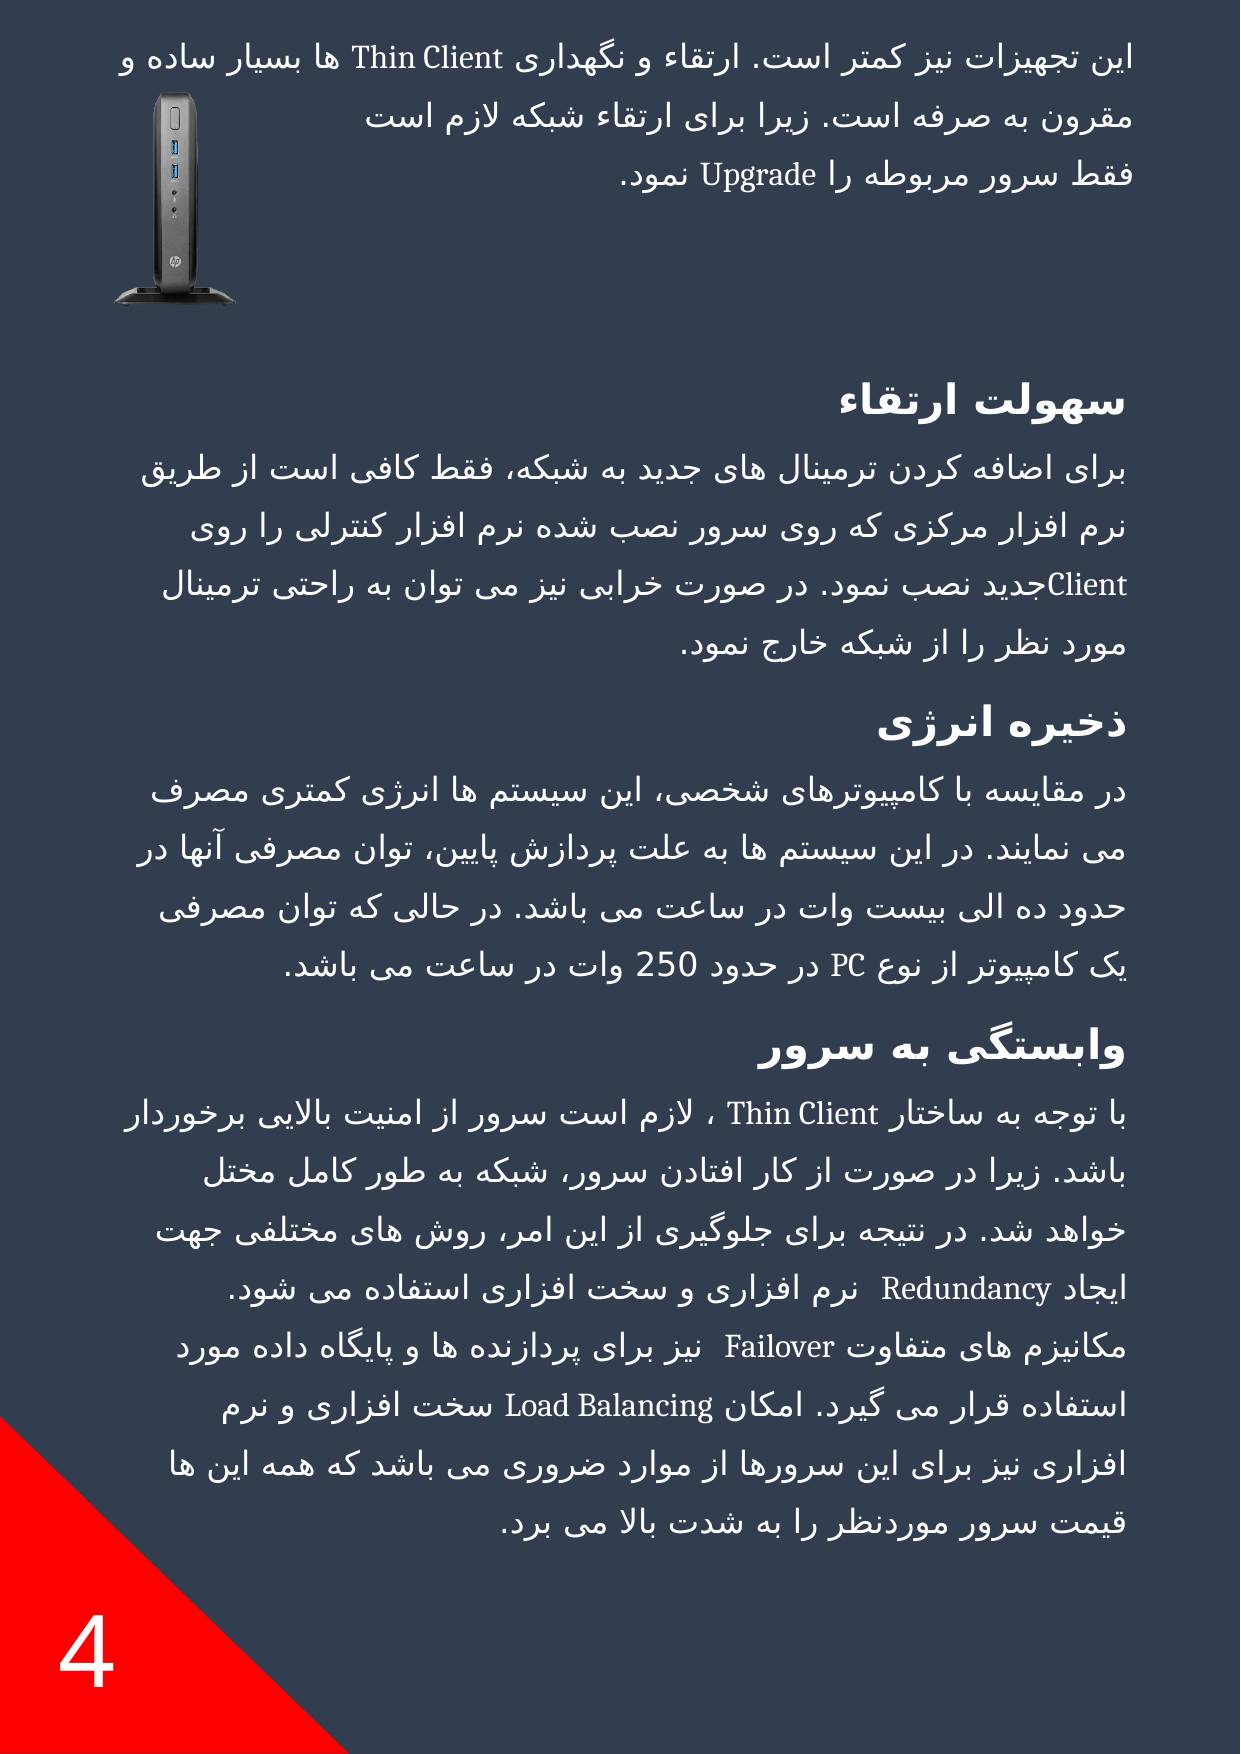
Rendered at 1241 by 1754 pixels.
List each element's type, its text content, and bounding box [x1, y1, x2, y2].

text ذخیره انرژی [122, 698, 1128, 747]
text در مقایسه با کامپیوترهای شخصی، این سیستم ها انرژی کمتری مصرف می نمایند. در این سیستم ها به علت پردازش پایین، توان مصرفی آنها در حدود ده الی بیست وات در ساعت می باشد. در حالی که توان مصرفی یک کامپیوتر از نوع PC در حدود 250 وات در ساعت می باشد. [122, 771, 1128, 984]
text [112, 37, 1134, 194]
text سهولت ارتقاء [122, 376, 1128, 424]
text وابستگی به سرور [122, 1021, 1128, 1069]
text با توجه به ساختار Thin Client ، لازم است سرور از امنیت بالایی برخوردار باشد. زیرا در صورت از کار افتادن سرور، شبکه به طور کامل مختل خواهد شد. در نتیجه برای جلوگیری از این امر، روش های مختلفی جهت ایجاد Redundancy نرم افزاری و سخت افزاری استفاده می شود. مکانیزم های متفاوت Failover نیز برای پردازنده ها و پایگاه داده مورد استفاده قرار می گیرد. امکان Load Balancing سخت افزاری و نرم افزاری نیز برای این سرورها از موارد ضروری می باشد که همه این ها قیمت سرور موردنظر را به شدت بالا می برد. [122, 1093, 1128, 1541]
picture [27, 89, 322, 309]
text برای اضافه کردن ترمینال های جدید به شبکه، فقط کافی است از طریق نرم افزار مرکزی که روی سرور نصب شده نرم افزار کنترلی را روی Clientجدید نصب نمود. در صورت خرابی نیز می توان به راحتی ترمینال مورد نظر را از شبکه خارج نمود. [122, 448, 1128, 662]
